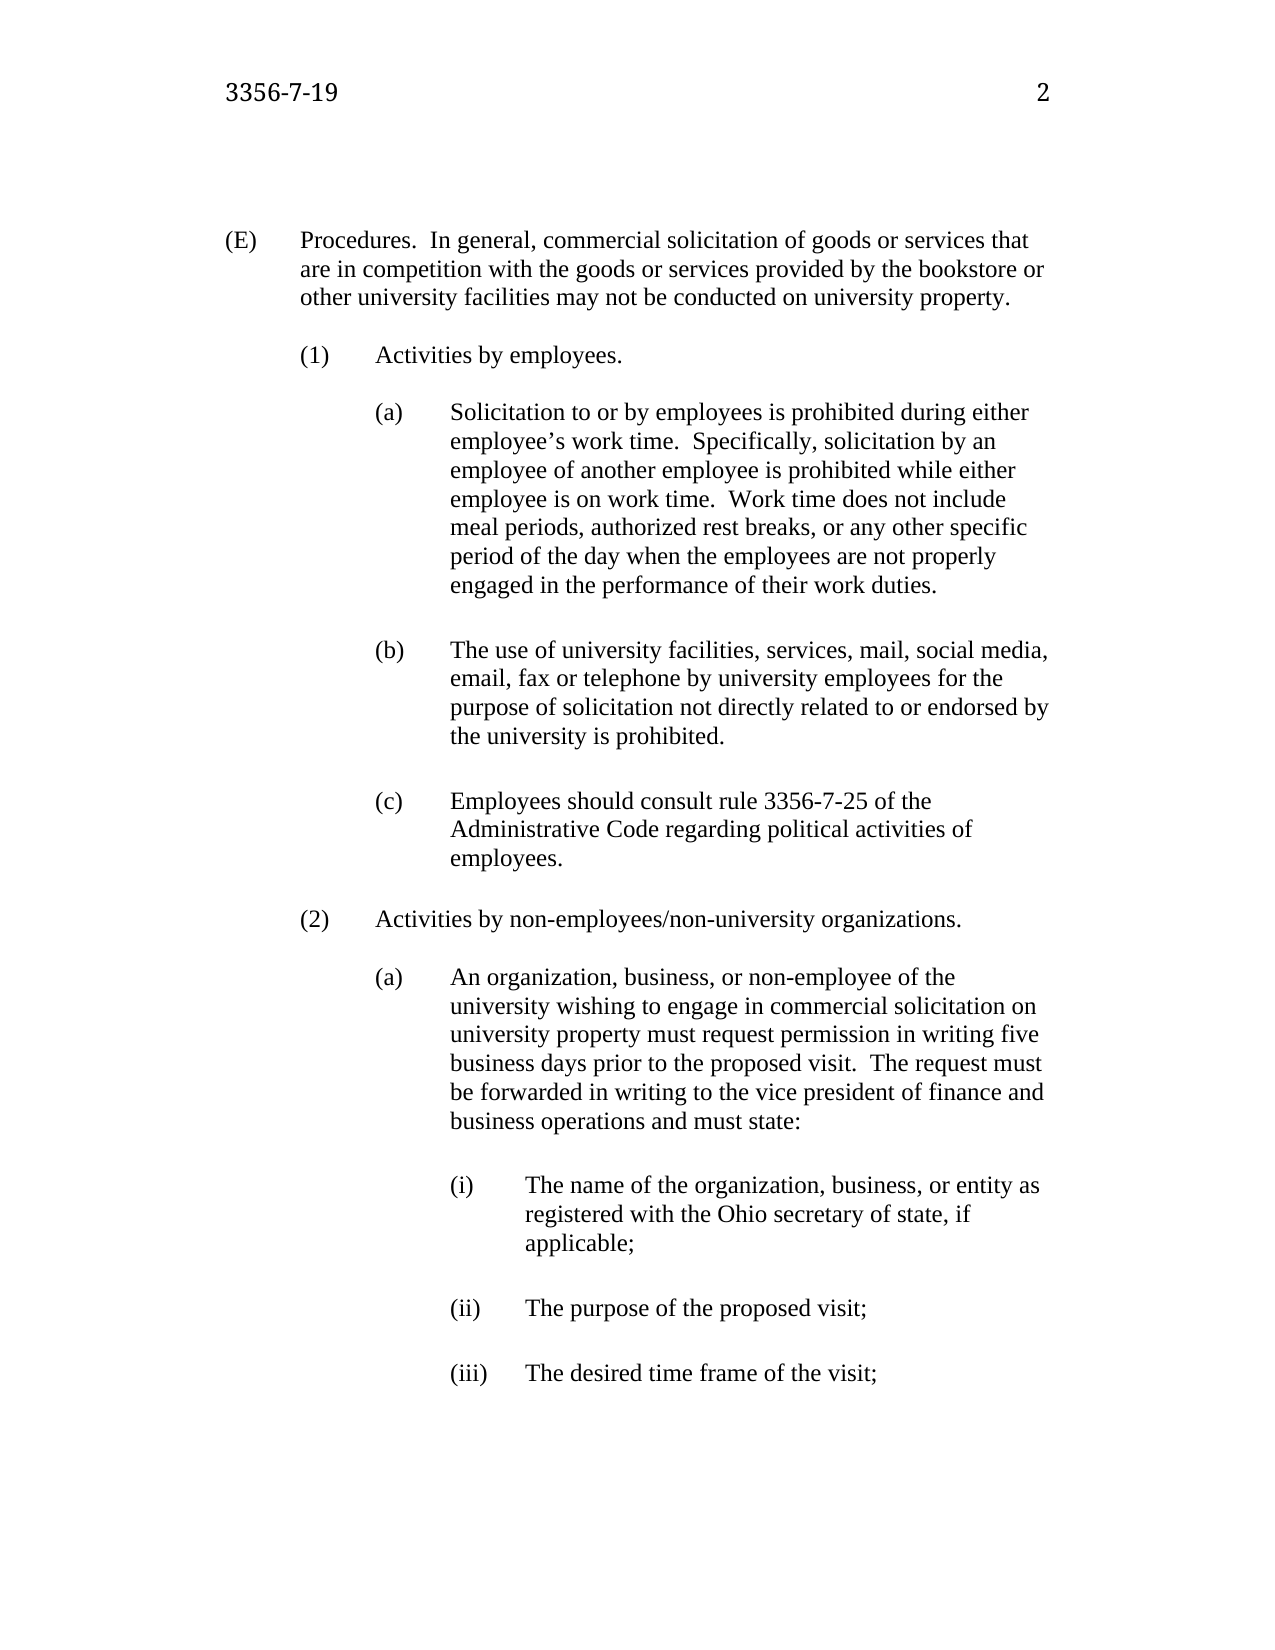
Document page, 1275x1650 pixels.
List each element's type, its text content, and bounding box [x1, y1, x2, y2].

text (b) The use of university facilities, services, mail, social media, email, fax or telephone by university employees for the purpose of solicitation not directly related to or endorsed by the university is prohibited. [375, 635, 1050, 750]
text (1) Activities by employees. [300, 340, 1050, 369]
text (c) Employees should consult rule 3356-7-25 of the Administrative Code regarding political activities of employees. [375, 786, 1050, 872]
text (iii) The desired time frame of the visit; [450, 1358, 1050, 1386]
text (E) Procedures. In general, commercial solicitation of goods or services that are in competition with the goods or services provided by the bookstore or other university facilities may not be conducted on university property. [225, 225, 1050, 311]
text (ii) The purpose of the proposed visit; [450, 1293, 1050, 1322]
text (i) The name of the organization, business, or entity as registered with the Ohio secretary of state, if applicable; [450, 1171, 1050, 1257]
text (2) Activities by non-employees/non-university organizations. [300, 904, 1050, 933]
text (a) An organization, business, or non-employee of the university wishing to engage in commercial solicitation on university property must request permission in writing five business days prior to the proposed visit. The request must be forwarded in writing to the vice president of finance and business operations and must state: [375, 962, 1050, 1134]
text (a) Solicitation to or by employees is prohibited during either employee’s work time. Specifically, solicitation by an employee of another employee is prohibited while either employee is on work time. Work time does not include meal periods, authorized rest breaks, or any other specific period of the day when the employees are not properly engaged in the performance of their work duties. [375, 397, 1050, 599]
